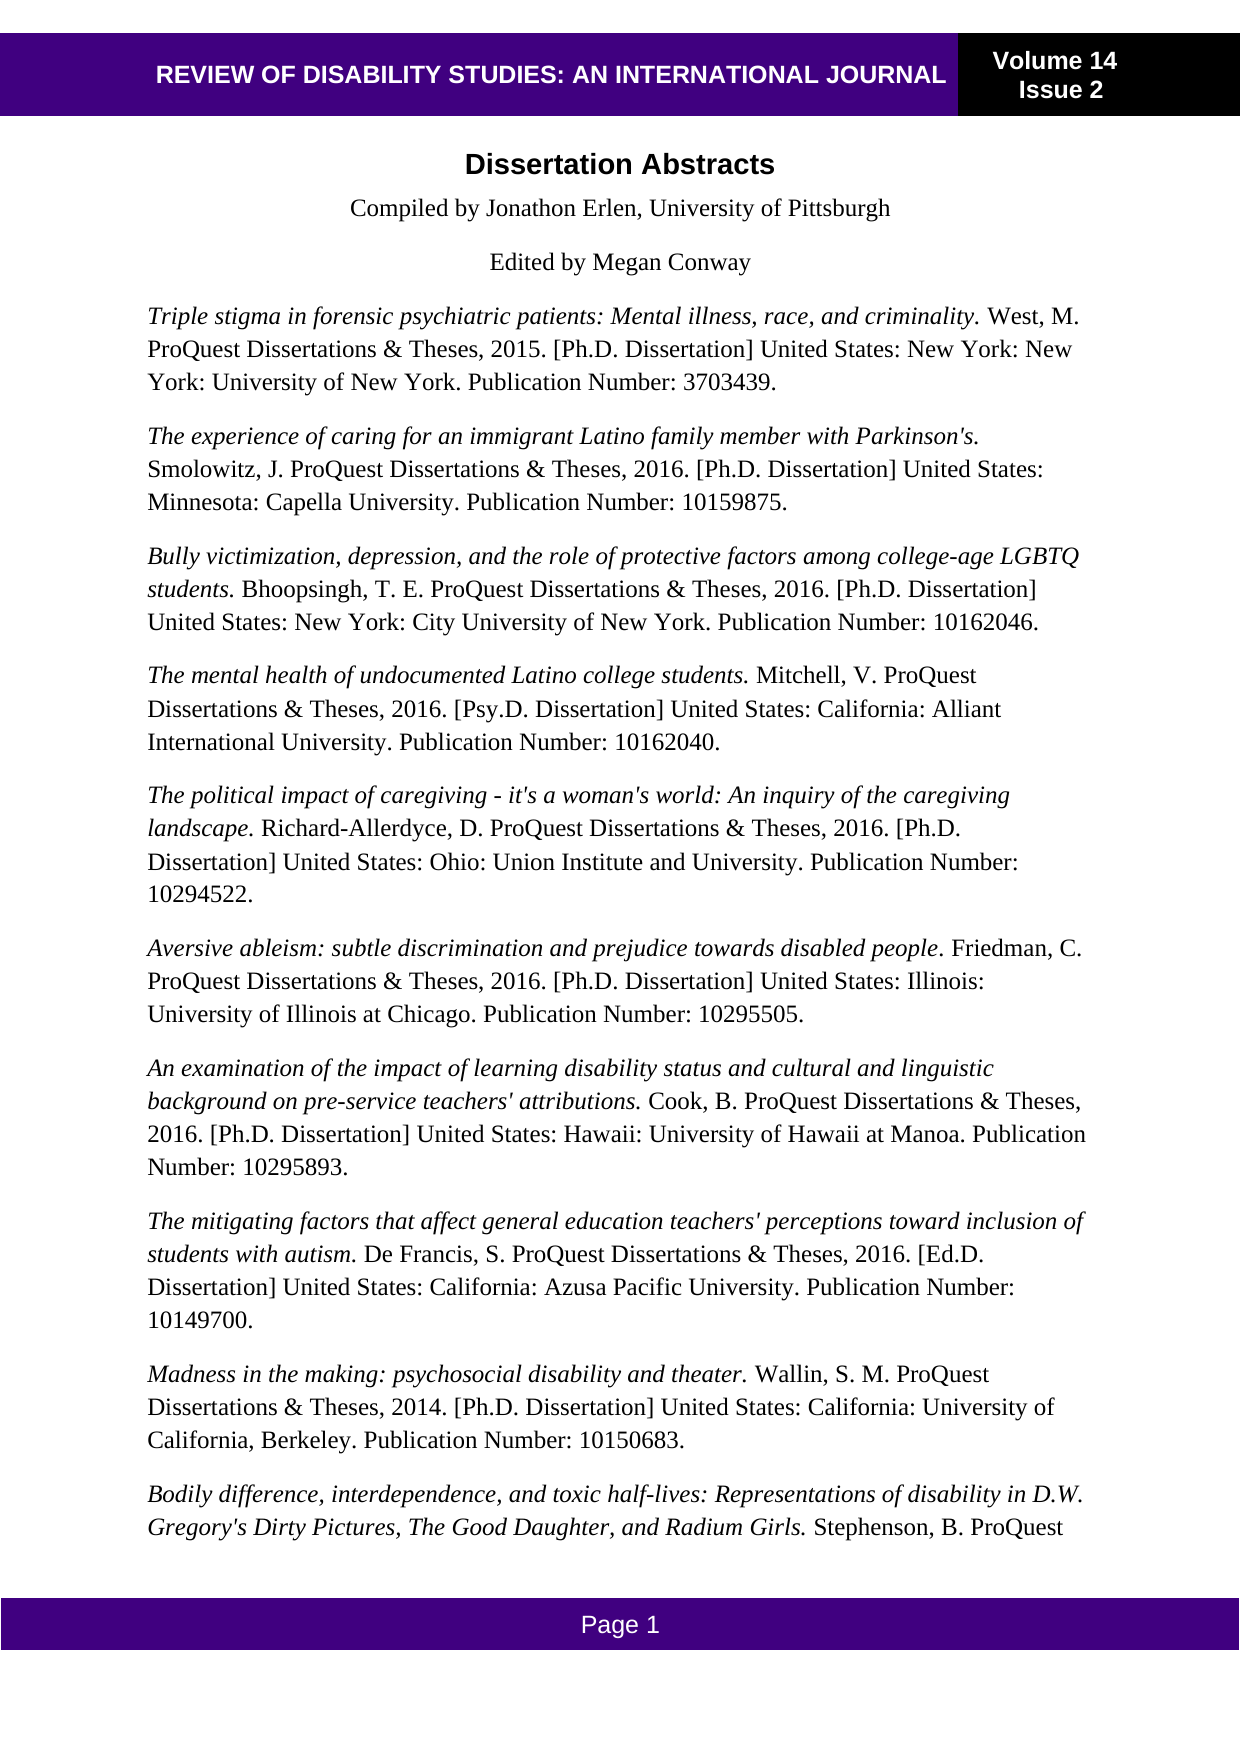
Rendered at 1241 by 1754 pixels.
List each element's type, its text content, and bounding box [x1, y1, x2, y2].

text Aversive ableism: subtle discrimination and prejudice towards disabled people. Friedman, C. ProQuest Dissertations & Theses, 2016. [Ph.D. Dissertation] United States: Illinois: University of Illinois at Chicago. Publication Number: 10295505. [147, 933, 1093, 1028]
text The political impact of caregiving - it's a woman's world: An inquiry of the caregiving landscape. Richard-Allerdyce, D. ProQuest Dissertations & Theses, 2016. [Ph.D. Dissertation] United States: Ohio: Union Institute and University. Publication Number: 10294522. [147, 781, 1093, 908]
text Compiled by Jonathon Erlen, University of Pittsburgh [147, 193, 1093, 222]
text The mitigating factors that affect general education teachers' perceptions toward inclusion of students with autism. De Francis, S. ProQuest Dissertations & Theses, 2016. [Ed.D. Dissertation] United States: California: Azusa Pacific University. Publication Number: 10149700. [147, 1206, 1093, 1334]
text Bully victimization, depression, and the role of protective factors among college-age LGBTQ students. Bhoopsingh, T. E. ProQuest Dissertations & Theses, 2016. [Ph.D. Dissertation] United States: New York: City University of New York. Publication Number: 10162046. [147, 541, 1093, 636]
text An examination of the impact of learning disability status and cultural and linguistic background on pre-service teachers' attributions. Cook, B. ProQuest Dissertations & Theses, 2016. [Ph.D. Dissertation] United States: Hawaii: University of Hawaii at Manoa. Publication Number: 10295893. [147, 1053, 1093, 1181]
text Edited by Megan Conway [147, 247, 1093, 276]
text The experience of caring for an immigrant Latino family member with Parkinson's. Smolowitz, J. ProQuest Dissertations & Theses, 2016. [Ph.D. Dissertation] United States: Minnesota: Capella University. Publication Number: 10159875. [147, 421, 1093, 516]
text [147, 1479, 1093, 1541]
text Triple stigma in forensic psychiatric patients: Mental illness, race, and criminality. West, M. ProQuest Dissertations & Theses, 2015. [Ph.D. Dissertation] United States: New York: New York: University of New York. Publication Number: 3703439. [147, 301, 1093, 396]
text Madness in the making: psychosocial disability and theater. Wallin, S. M. ProQuest Dissertations & Theses, 2014. [Ph.D. Dissertation] United States: California: University of California, Berkeley. Publication Number: 10150683. [147, 1359, 1093, 1454]
text The mental health of undocumented Latino college students. Mitchell, V. ProQuest Dissertations & Theses, 2016. [Psy.D. Dissertation] United States: California: Alliant International University. Publication Number: 10162040. [147, 661, 1093, 755]
title Dissertation Abstracts [147, 147, 1093, 181]
